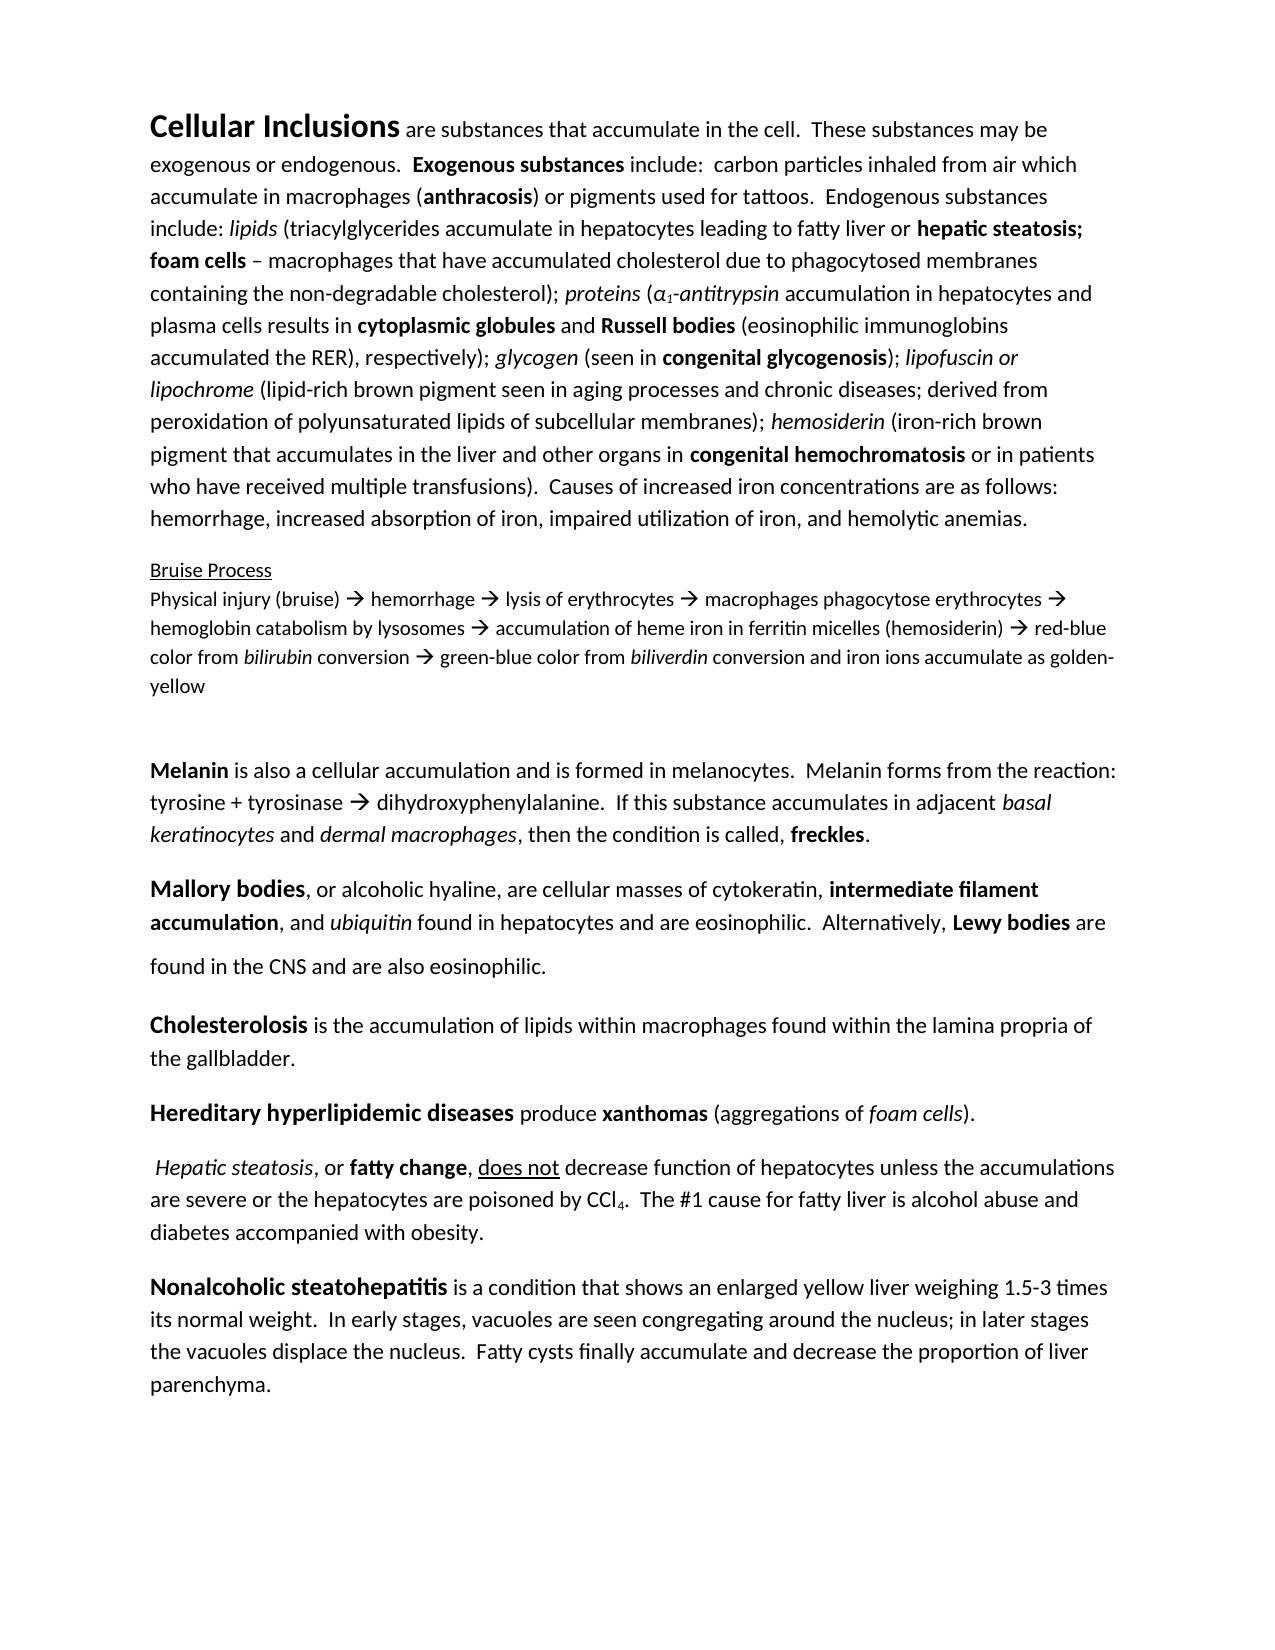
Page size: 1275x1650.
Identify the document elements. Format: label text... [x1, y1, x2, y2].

text Hereditary hyperlipidemic diseases produce xanthomas (aggregations of foam cells). [150, 1097, 1125, 1128]
text Mallory bodies, or alcoholic hyaline, are cellular masses of cytokeratin, intermediate filament accumulation, and ubiquitin found in hepatocytes and are eosinophilic. Alternatively, Lewy bodies are found in the CNS and are also eosinophilic. [150, 873, 1125, 983]
text Nonalcoholic steatohepatitis is a condition that shows an enlarged yellow liver weighing 1.5-3 times its normal weight. In early stages, vacuoles are seen congregating around the nucleus; in later stages the vacuoles displace the nucleus. Fatty cysts finally accumulate and decrease the proportion of liver parenchyma. [150, 1271, 1125, 1398]
text Cellular Inclusions are substances that accumulate in the cell. These substances may be exogenous or endogenous. Exogenous substances include: carbon particles inhaled from air which accumulate in macrophages (anthracosis) or pigments used for tattoos. Endogenous substances include: lipids (triacylglycerides accumulate in hepatocytes leading to fatty liver or hepatic steatosis; foam cells – macrophages that have accumulated cholesterol due to phagocytosed membranes containing the non-degradable cholesterol); proteins (α1-antitrypsin accumulation in hepatocytes and plasma cells results in cytoplasmic globules and Russell bodies (eosinophilic immunoglobins accumulated the RER), respectively); glycogen (seen in congenital glycogenosis); lipofuscin or lipochrome (lipid-rich brown pigment seen in aging processes and chronic diseases; derived from peroxidation of polyunsaturated lipids of subcellular membranes); hemosiderin (iron-rich brown pigment that accumulates in the liver and other organs in congenital hemochromatosis or in patients who have received multiple transfusions). Causes of increased iron concentrations are as follows: hemorrhage, increased absorption of iron, impaired utilization of iron, and hemolytic anemias. [150, 105, 1125, 532]
text Melanin is also a cellular accumulation and is formed in melanocytes. Melanin forms from the reaction: tyrosine + tyrosinase dihydroxyphenylalanine. If this substance accumulates in adjacent basal keratinocytes and dermal macrophages, then the condition is called, freckles. [150, 756, 1125, 848]
text Hepatic steatosis, or fatty change, does not decrease function of hepatocytes unless the accumulations are severe or the hepatocytes are poisoned by CCl4. The #1 cause for fatty liver is alcohol abuse and diabetes accompanied with obesity. [150, 1153, 1125, 1246]
text Physical injury (bruise) hemorrhage lysis of erythrocytes macrophages phagocytose erythrocytes hemoglobin catabolism by lysosomes accumulation of heme iron in ferritin micelles (hemosiderin) red-blue color from bilirubin conversion green-blue color from biliverdin conversion and iron ions accumulate as golden-yellow [150, 586, 1125, 699]
text Cholesterolosis is the accumulation of lipids within macrophages found within the lamina propria of the gallbladder. [150, 1010, 1125, 1072]
text Bruise Process [150, 557, 1125, 582]
